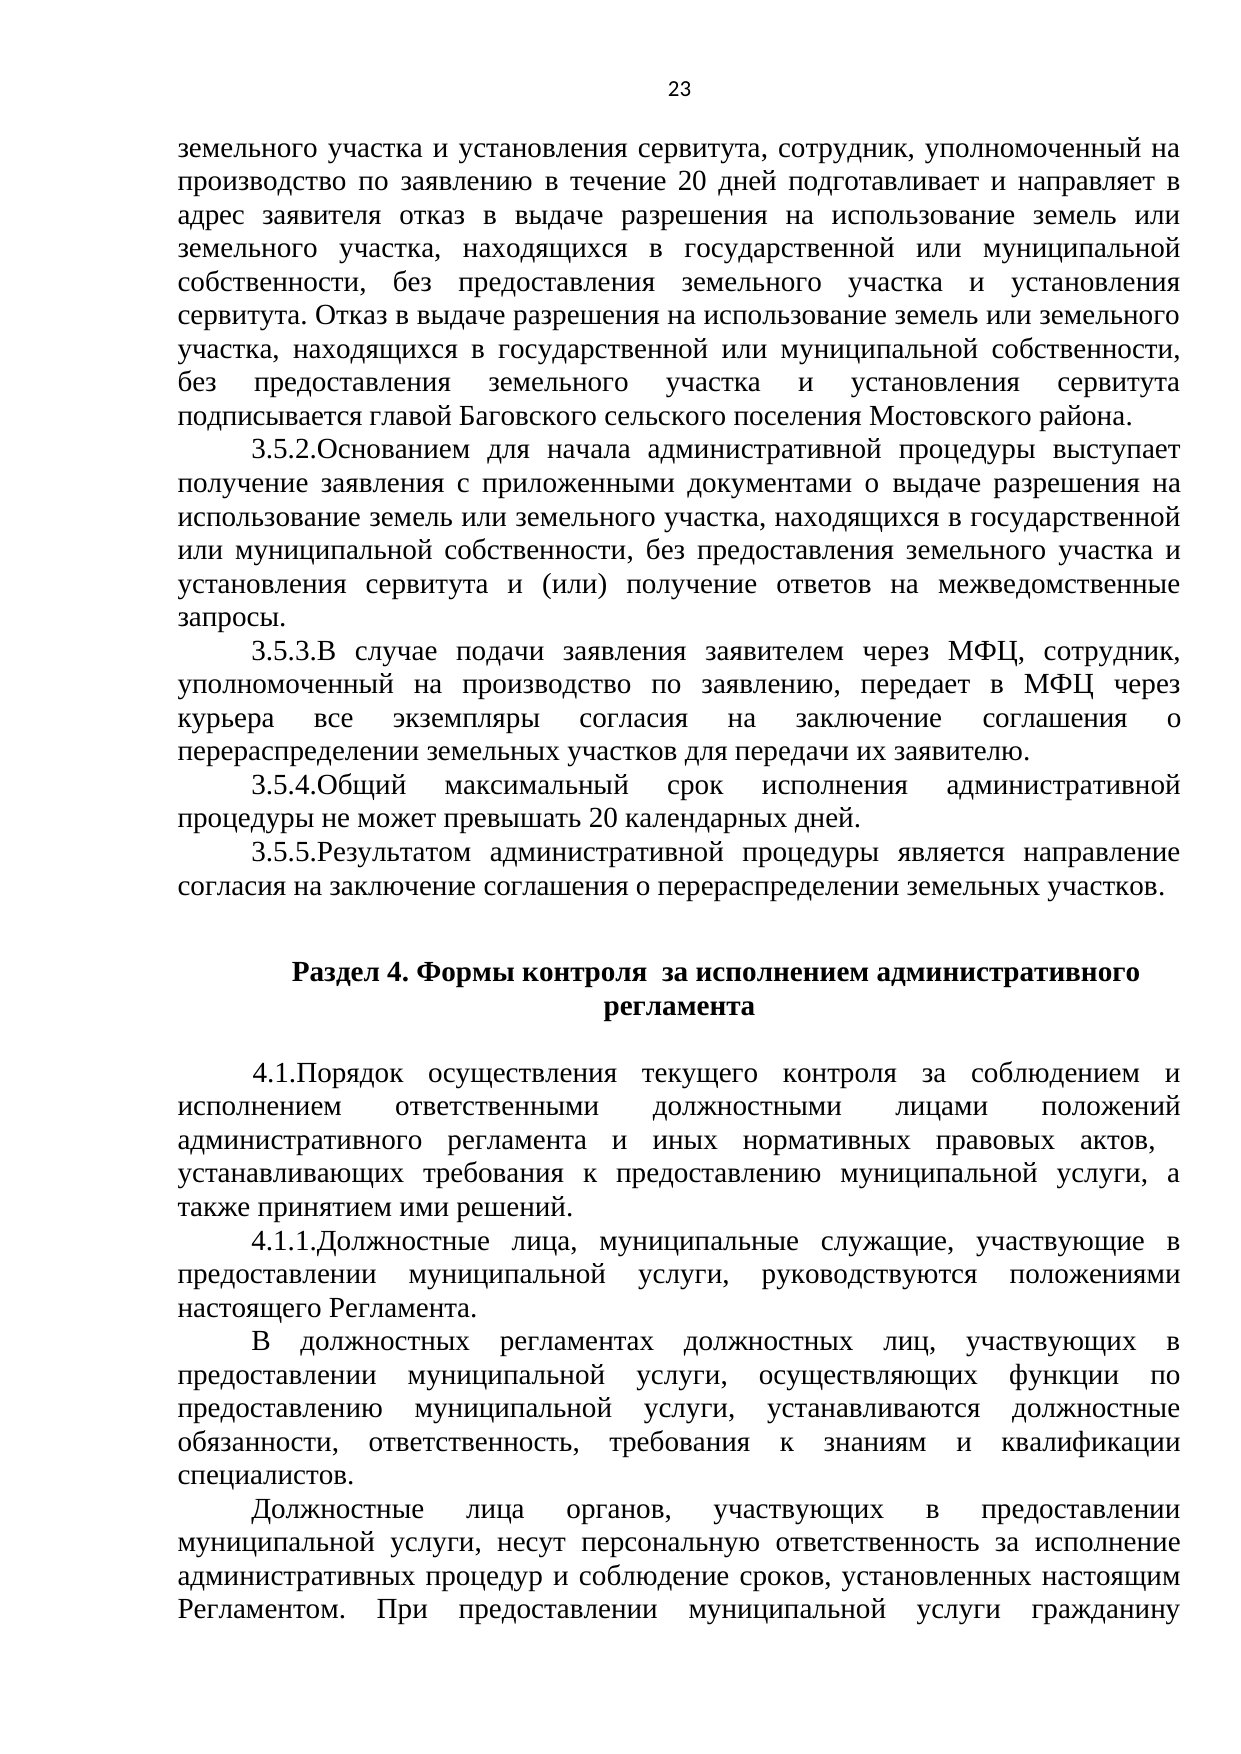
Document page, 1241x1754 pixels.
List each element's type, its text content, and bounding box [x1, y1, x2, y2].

text 4.1.1.Должностные лица, муниципальные служащие, участвующие в предоставлении муниципальной услуги, руководствуются положениями настоящего Регламента. [177, 1223, 1181, 1323]
text 4.1.Порядок осуществления текущего контроля за соблюдением и исполнением ответственными должностными лицами положений административного регламента и иных нормативных правовых актов, устанавливающих требования к предоставлению муниципальной услуги, а также принятием ими решений. [177, 1055, 1181, 1223]
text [177, 130, 1181, 432]
text 3.5.4.Общий максимальный срок исполнения административной процедуры не может превышать 20 календарных дней. [177, 767, 1181, 834]
text В должностных регламентах должностных лиц, участвующих в предоставлении муниципальной услуги, осуществляющих функции по предоставлению муниципальной услуги, устанавливаются должностные обязанности, ответственность, требования к знаниям и квалификации специалистов. [177, 1323, 1181, 1491]
text 3.5.5.Результатом административной процедуры является направление согласия на заключение соглашения о перераспределении земельных участков. [177, 834, 1181, 901]
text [177, 1491, 1181, 1625]
text 3.5.3.В случае подачи заявления заявителем через МФЦ, сотрудник, уполномоченный на производство по заявлению, передает в МФЦ через курьера все экземпляры согласия на заключение соглашения о перераспределении земельных участков для передачи их заявителю. [177, 633, 1181, 767]
text 3.5.2.Основанием для начала административной процедуры выступает получение заявления с приложенными документами о выдаче разрешения на использование земель или земельного участка, находящихся в государственной или муниципальной собственности, без предоставления земельного участка и установления сервитута и (или) получение ответов на межведомственные запросы. [177, 432, 1181, 633]
text Раздел 4. Формы контроля за исполнением административного регламента [177, 954, 1181, 1021]
